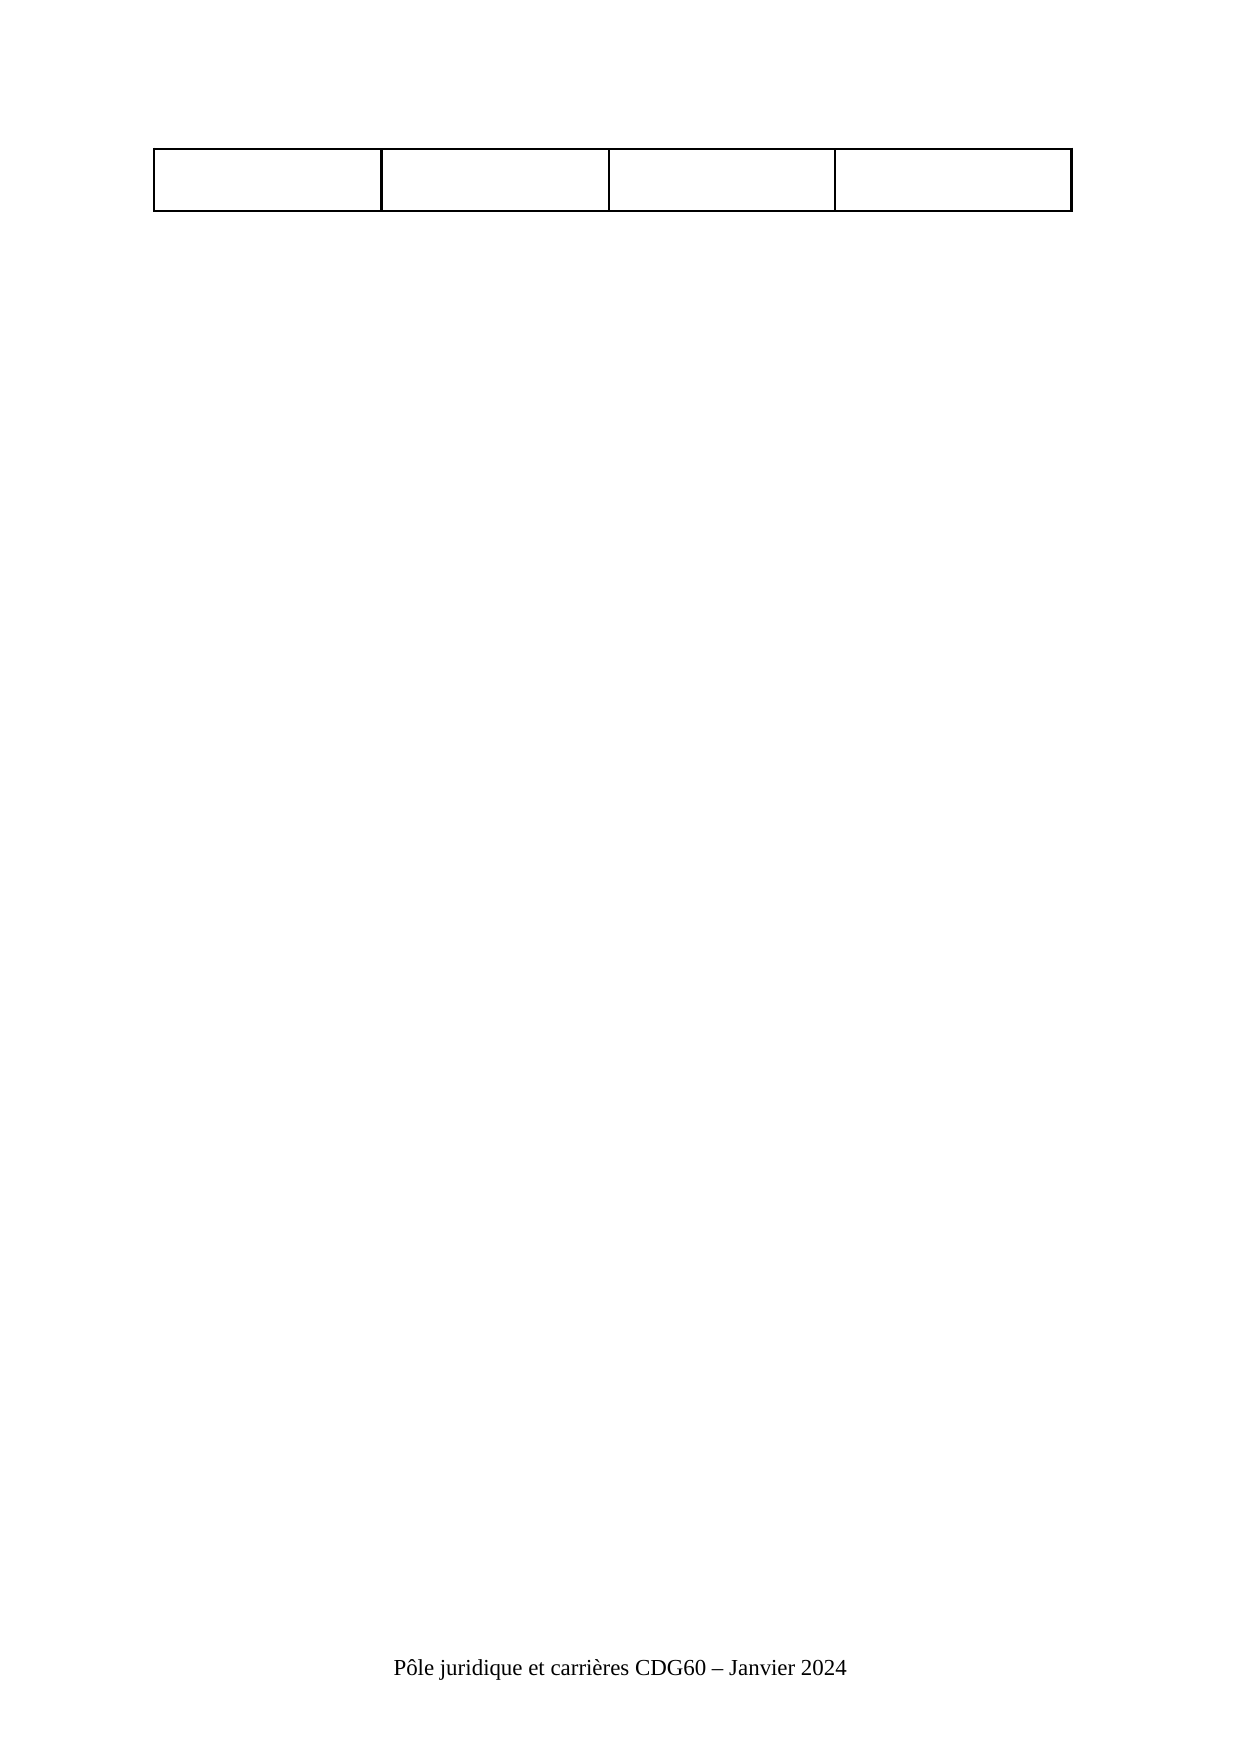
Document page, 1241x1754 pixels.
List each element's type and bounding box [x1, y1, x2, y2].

table_cell [836, 150, 1070, 210]
table_cell [155, 150, 380, 210]
table_cell [383, 150, 608, 210]
table_cell [610, 150, 834, 210]
